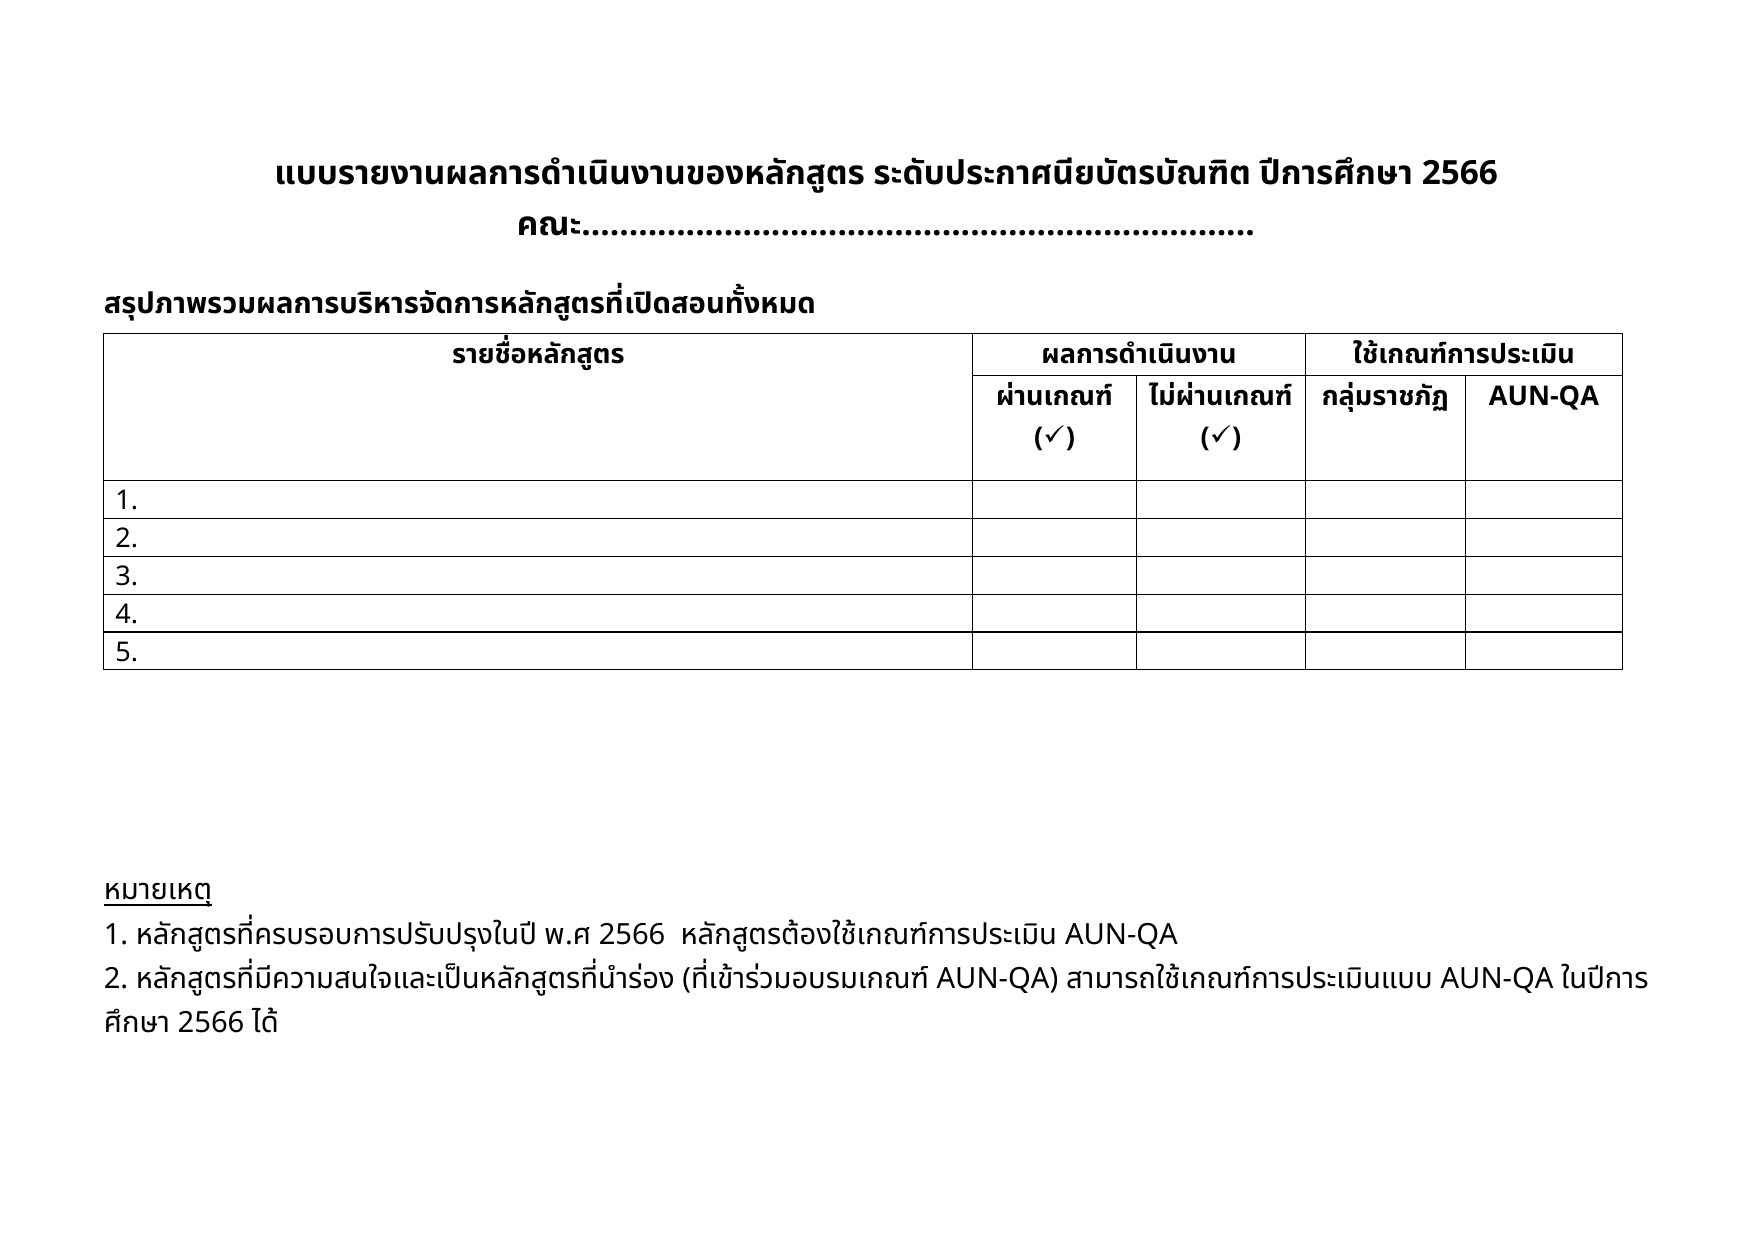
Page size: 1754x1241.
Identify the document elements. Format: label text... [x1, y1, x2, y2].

table_cell [1466, 633, 1622, 669]
table_cell [1306, 519, 1465, 556]
table_cell 2. [104, 519, 972, 556]
table_cell [1137, 557, 1305, 593]
table_cell 5. [104, 633, 972, 669]
table_cell [1137, 519, 1305, 556]
table_cell [1306, 557, 1465, 593]
table_header ใช้เกณฑ์การประเมิน [1306, 334, 1622, 375]
table_cell [1306, 481, 1465, 518]
table_cell [1137, 595, 1305, 631]
text คณะ....................................................................... [103, 199, 1668, 250]
table_header ผลการดำเนินงาน [973, 334, 1305, 375]
table_cell [1306, 633, 1465, 669]
table_cell [973, 519, 1136, 556]
table_cell ผ่านเกณฑ์ () [973, 376, 1136, 480]
table_cell [973, 481, 1136, 518]
table_cell [973, 633, 1136, 669]
table_cell [1466, 519, 1622, 556]
text สรุปภาพรวมผลการบริหารจัดการหลักสูตรที่เปิดสอนทั้งหมด [103, 283, 1668, 327]
table_cell [1137, 481, 1305, 518]
table_cell [1306, 595, 1465, 631]
table_cell 4. [104, 595, 972, 631]
text 2. หลักสูตรที่มีความสนใจและเป็นหลักสูตรที่นำร่อง (ที่เข้าร่วมอบรมเกณฑ์ AUN-QA) สามารถใช้เกณฑ์การประเมินแบบ AUN-QA ในปีการศึกษา 2566 ได้ [103, 957, 1668, 1046]
text หมายเหตุ [103, 869, 1668, 913]
table_cell [1137, 633, 1305, 669]
text 1. หลักสูตรที่ครบรอบการปรับปรุงในปี พ.ศ 2566 หลักสูตรต้องใช้เกณฑ์การประเมิน AUN-QA [103, 913, 1668, 957]
table_cell ไม่ผ่านเกณฑ์ () [1137, 376, 1305, 480]
table_cell 1. [104, 481, 972, 518]
table_cell [1466, 595, 1622, 631]
table_cell 3. [104, 557, 972, 593]
table_cell AUN-QA [1466, 376, 1622, 480]
text แบบรายงานผลการดำเนินงานของหลักสูตร ระดับประกาศนียบัตรบัณฑิต ปีการศึกษา 2566 [103, 149, 1668, 199]
table_cell [973, 595, 1136, 631]
table_cell [1466, 557, 1622, 593]
table_header รายชื่อหลักสูตร [104, 334, 972, 480]
table_cell กลุ่มราชภัฏ [1306, 376, 1465, 480]
table_cell [1466, 481, 1622, 518]
table_cell [973, 557, 1136, 593]
